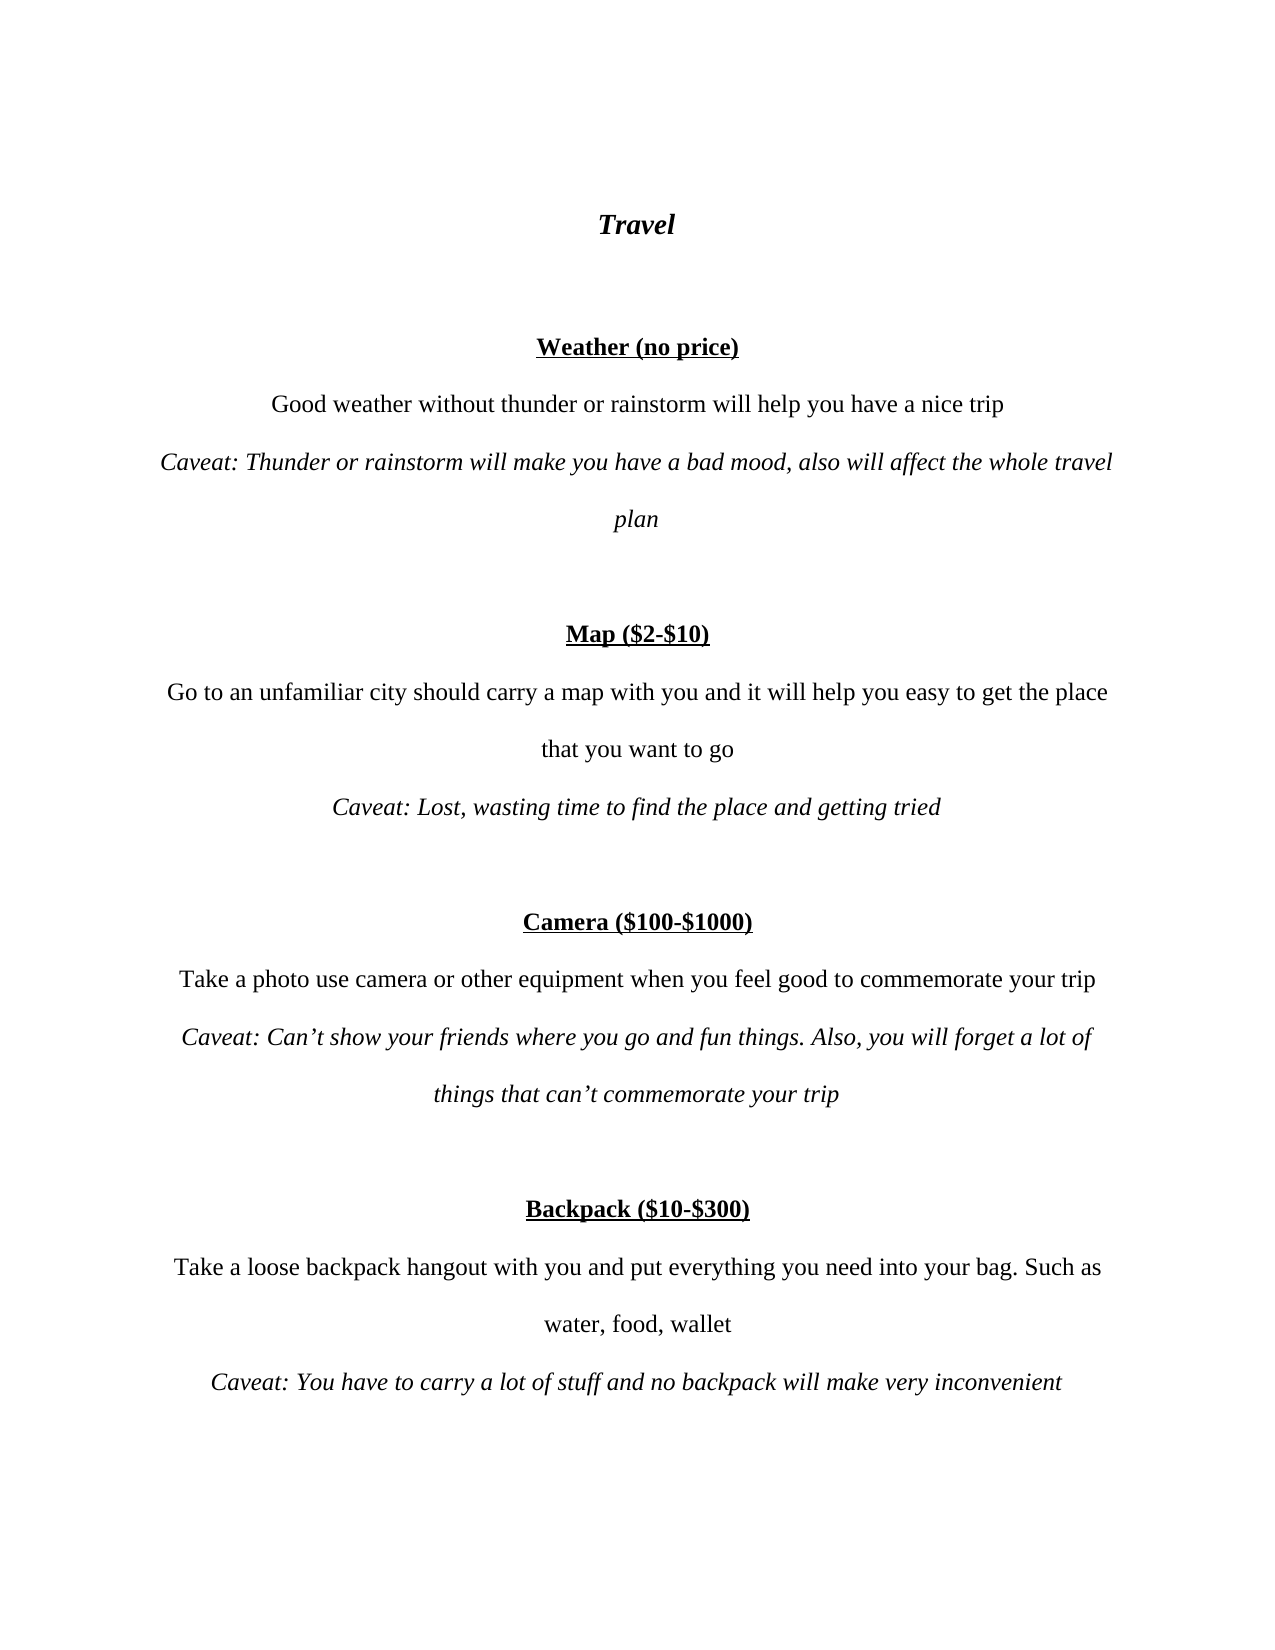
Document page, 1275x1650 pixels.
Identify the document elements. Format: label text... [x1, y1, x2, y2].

text Caveat: Lost, wasting time to find the place and getting tried [150, 792, 1125, 821]
text Go to an unfamiliar city should carry a map with you and it will help you easy to get the place that you want to go [150, 677, 1125, 763]
text Take a loose backpack hangout with you and put everything you need into your bag. Such as water, food, wallet [150, 1252, 1125, 1338]
text Take a photo use camera or other equipment when you feel good to commemorate your trip [150, 964, 1125, 993]
text Camera ($100-$1000) [150, 907, 1125, 936]
text Caveat: Can’t show your friends where you go and fun things. Also, you will forget a lot of things that can’t commemorate your trip [150, 1022, 1125, 1108]
text Map ($2-$10) [150, 619, 1125, 648]
text Caveat: You have to carry a lot of stuff and no backpack will make very inconvenient [150, 1367, 1125, 1396]
text Caveat: Thunder or rainstorm will make you have a bad mood, also will affect the whole travel plan [150, 447, 1125, 533]
text Travel [150, 207, 1125, 241]
text Good weather without thunder or rainstorm will help you have a nice trip [150, 389, 1125, 418]
text Weather (no price) [150, 332, 1125, 361]
text Backpack ($10-$300) [150, 1194, 1125, 1223]
